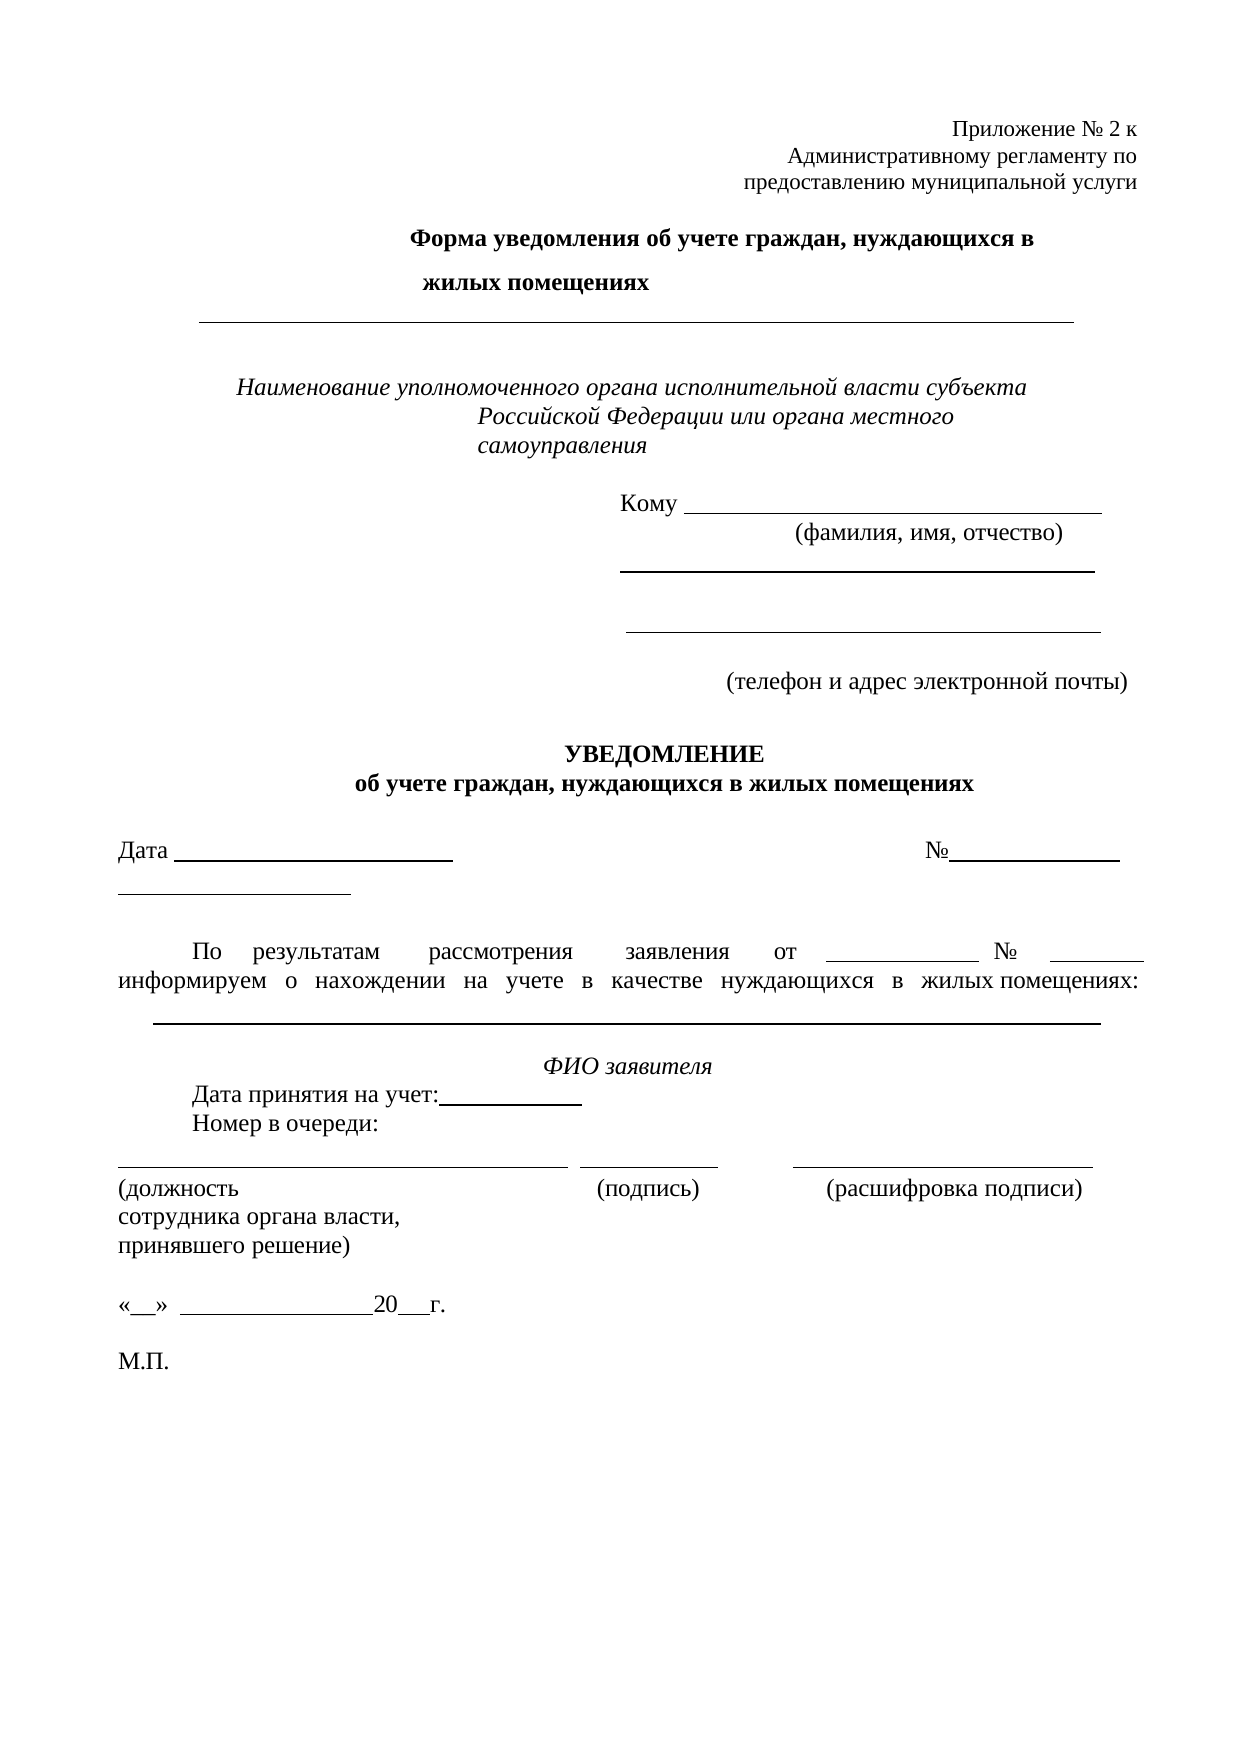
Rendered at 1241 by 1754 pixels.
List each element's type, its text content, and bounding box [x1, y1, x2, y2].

text Приложение № 2 к Административному регламенту по предоставлению муниципальной услуги [676, 115, 1137, 194]
text Форма уведомления об учете граждан, нуждающихся в жилых помещениях [409, 223, 1039, 296]
text (должность (подпись) (расшифровка подписи) сотрудника органа власти, [118, 1168, 1083, 1230]
text ФИО заявителя [126, 1058, 1129, 1079]
text (фамилия, имя, отчество) [795, 517, 1192, 546]
text об учете граждан, нуждающихся в жилых помещениях [143, 768, 1186, 796]
text «__» 20 г. [118, 1289, 1192, 1317]
text Дата № [118, 835, 1192, 864]
text УВЕДОМЛЕНИЕ [143, 739, 1186, 767]
text Дата принятия на учет: Номер в очереди: [192, 1079, 582, 1137]
text информируем о нахождении на учете в качестве нуждающихся в жилых помещениях: [118, 965, 1192, 994]
text (телефон и адрес электронной почты) [726, 666, 1192, 695]
text принявшего решение) [118, 1230, 1192, 1259]
text М.П. [118, 1346, 1192, 1375]
text Кому [620, 488, 1192, 517]
text По результатам рассмотрения заявления от № [192, 936, 1192, 965]
text Наименование уполномоченного органа исполнительной власти субъекта Российской Федерации или органа местного самоуправления [236, 372, 1039, 459]
